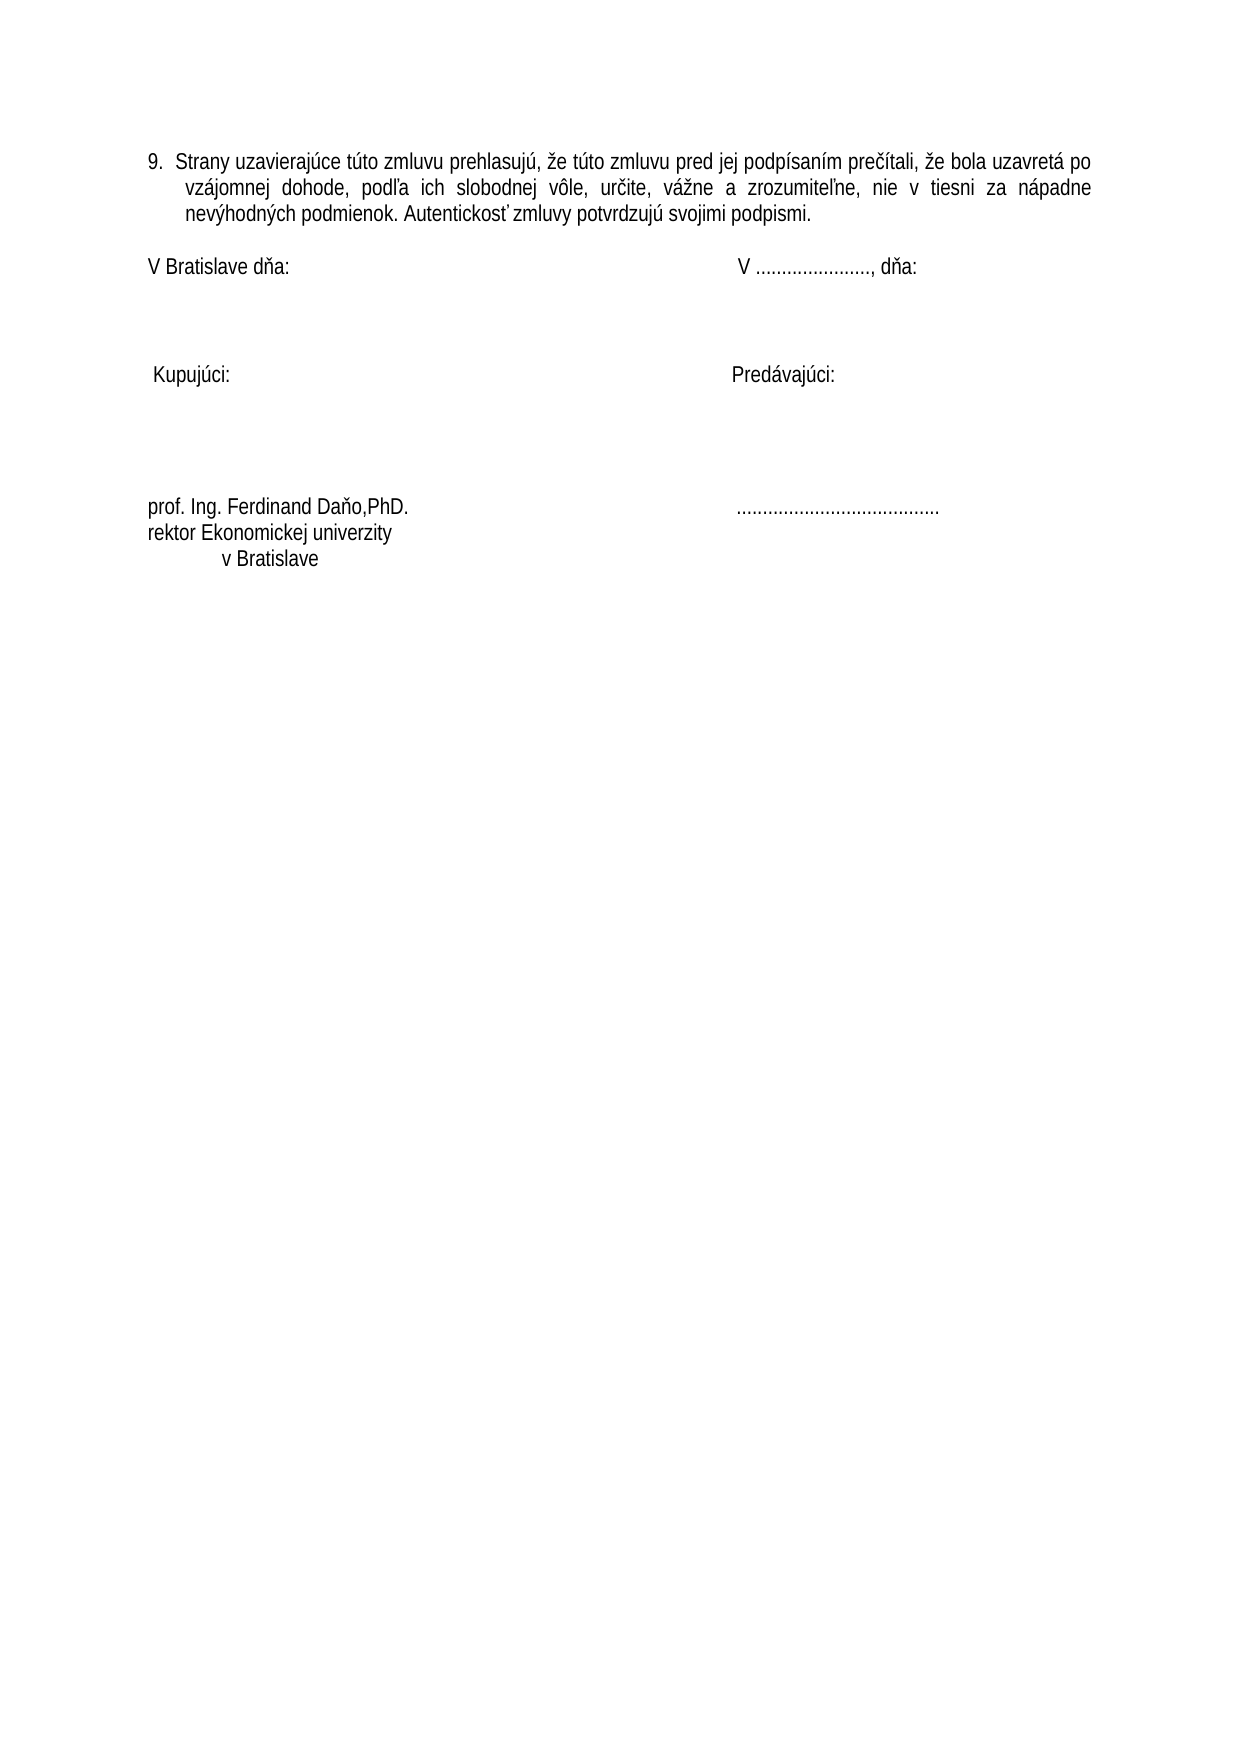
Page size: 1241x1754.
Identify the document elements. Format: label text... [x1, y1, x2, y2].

text Kupujúci: Predávajúci: [148, 361, 1093, 387]
text prof. Ing. Ferdinand Daňo,PhD. ....................................... [148, 493, 1093, 519]
text v Bratislave [185, 545, 1093, 572]
text 9. Strany uzavierajúce túto zmluvu prehlasujú, že túto zmluvu pred jej podpísaním prečítali, že bola uzavretá po vzájomnej dohode, podľa ich slobodnej vôle, určite, vážne a zrozumiteľne, nie v tiesni za nápadne nevýhodných podmienok. Autentickosť zmluvy potvrdzujú svojimi podpismi. [148, 148, 1093, 227]
text V Bratislave dňa: V ......................, dňa: [148, 253, 1093, 279]
text rektor Ekonomickej univerzity [148, 519, 1093, 545]
